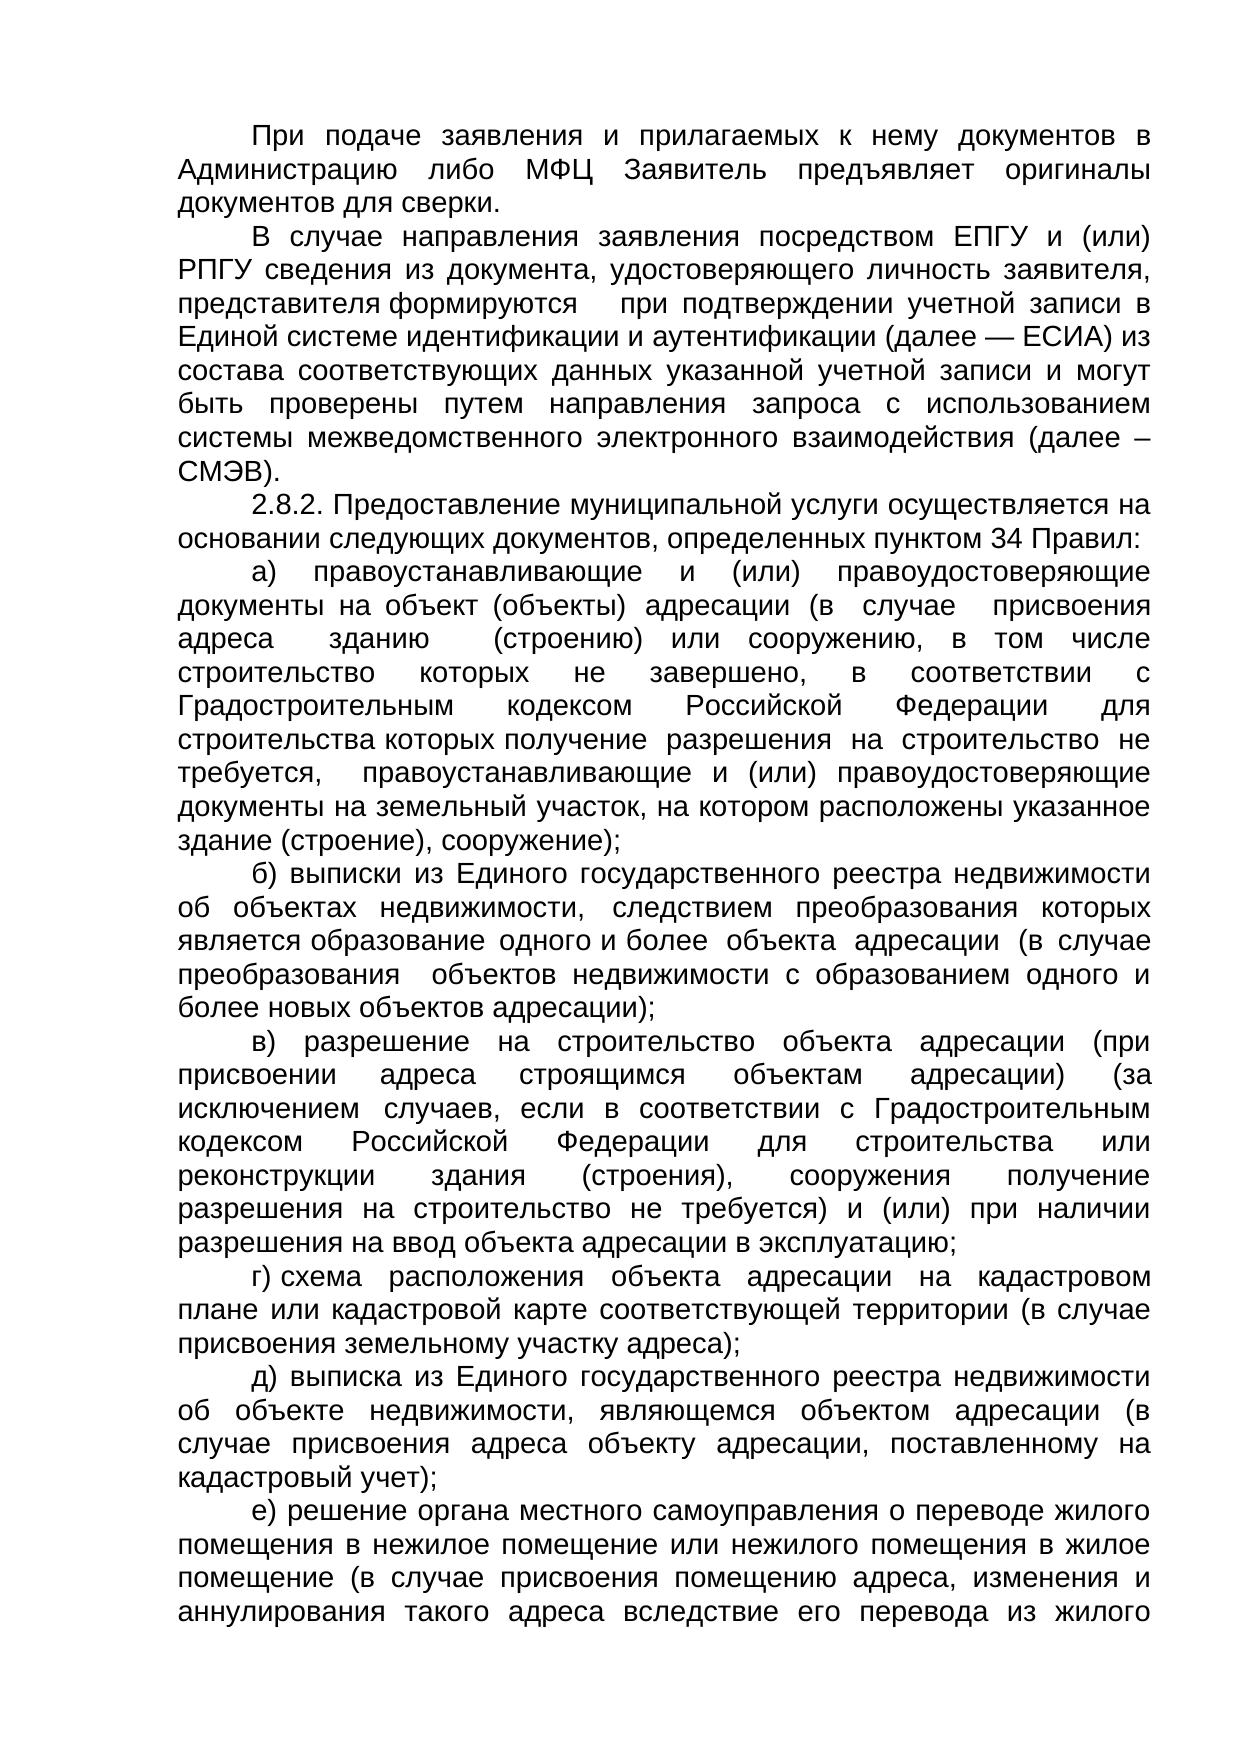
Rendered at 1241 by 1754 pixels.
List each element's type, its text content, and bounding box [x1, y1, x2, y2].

text б) выписки из Единого государственного реестра недвижимости об объектах недвижимости, следствием преобразования которых является образование одного и более объекта адресации (в случае преобразования объектов недвижимости с образованием одного и более новых объектов адресации); [177, 856, 1152, 1024]
text В случае направления заявления посредством ЕПГУ и (или) РПГУ сведения из документа, удостоверяющего личность заявителя, представителя формируются при подтверждении учетной записи в Единой системе идентификации и аутентификации (далее — ЕСИА) из состава соответствующих данных указанной учетной записи и могут быть проверены путем направления запроса с использованием системы межведомственного электронного взаимодействия (далее – СМЭВ). [177, 219, 1152, 487]
text в) разрешение на строительство объекта адресации (при присвоении адреса строящимся объектам адресации) (за исключением случаев, если в соответствии с Градостроительным кодексом Российской Федерации для строительства или реконструкции здания (строения), сооружения получение разрешения на строительство не требуется) и (или) при наличии разрешения на ввод объекта адресации в эксплуатацию; [177, 1024, 1152, 1258]
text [177, 1493, 1152, 1627]
text При подаче заявления и прилагаемых к нему документов в Администрацию либо МФЦ Заявитель предъявляет оригиналы документов для сверки. [177, 118, 1152, 219]
text г) схема расположения объекта адресации на кадастровом плане или кадастровой карте соответствующей территории (в случае присвоения земельному участку адреса); [177, 1258, 1152, 1359]
text а) правоустанавливающие и (или) правоудостоверяющие документы на объект (объекты) адресации (в случае присвоения адреса зданию (строению) или сооружению, в том числе строительство которых не завершено, в соответствии с Градостроительным кодексом Российской Федерации для строительства которых получение разрешения на строительство не требуется, правоустанавливающие и (или) правоудостоверяющие документы на земельный участок, на котором расположены указанное здание (строение), сооружение); [177, 554, 1152, 856]
text 2.8.2. Предоставление муниципальной услуги осуществляется на основании следующих документов, определенных пунктом 34 Правил: [177, 487, 1152, 554]
text д) выписка из Единого государственного реестра недвижимости об объекте недвижимости, являющемся объектом адресации (в случае присвоения адреса объекту адресации, поставленному на кадастровый учет); [177, 1359, 1152, 1493]
